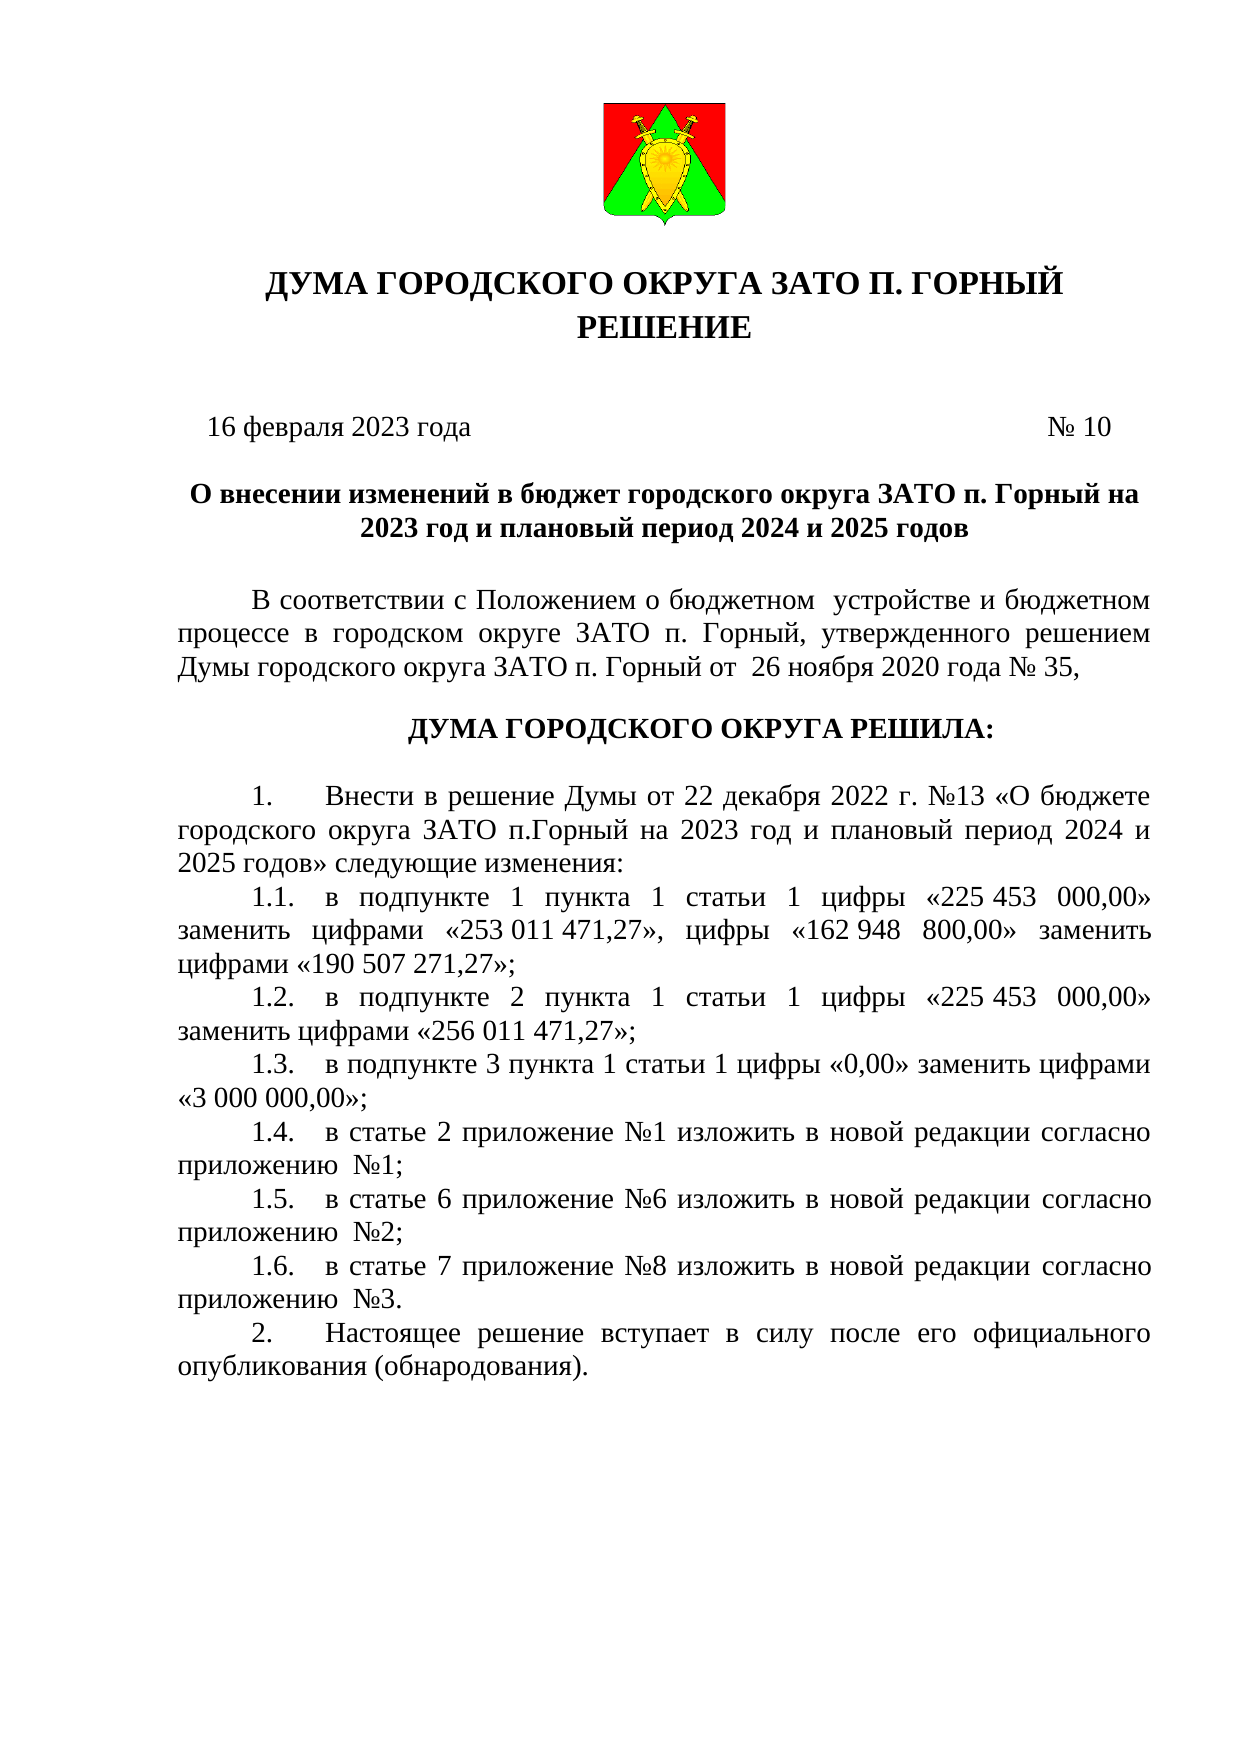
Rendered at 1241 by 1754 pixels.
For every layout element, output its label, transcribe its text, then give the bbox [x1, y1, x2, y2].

text 1.6. в статье 7 приложение №8 изложить в новой редакции согласно приложению №3. [177, 1248, 1152, 1315]
text 16 февраля 2023 года № 10 [177, 409, 1152, 443]
subtitle РЕШЕНИЕ [177, 308, 1152, 346]
picture [603, 103, 726, 226]
text О внесении изменений в бюджет городского округа ЗАТО п. Горный на 2023 год и плановый период 2024 и 2025 годов [177, 476, 1152, 543]
text 1. Внести в решение Думы от 22 декабря 2022 г. №13 «О бюджете городского округа ЗАТО п.Горный на 2023 год и плановый период 2024 и 2025 годов» следующие изменения: [177, 778, 1152, 879]
text 1.4. в статье 2 приложение №1 изложить в новой редакции согласно приложению №1; [177, 1114, 1152, 1181]
text 1.2. в подпункте 2 пункта 1 статьи 1 цифры «225 453 000,00» заменить цифрами «256 011 471,27»; [177, 979, 1152, 1047]
text Дума городского округа решила: [177, 711, 1152, 745]
text 1.3. в подпункте 3 пункта 1 статьи 1 цифры «0,00» заменить цифрами «3 000 000,00»; [177, 1047, 1152, 1114]
subtitle ДУМА ГОРОДСКОГО ОКРУГА ЗАТО П. ГОРНЫЙ [177, 264, 1152, 302]
text В соответствии с Положением о бюджетном устройстве и бюджетном процессе в городском округе ЗАТО п. Горный, утвержденного решением Думы городского округа ЗАТО п. Горный от 26 ноября 2020 года № 35, [177, 582, 1152, 682]
text 1.5. в статье 6 приложение №6 изложить в новой редакции согласно приложению №2; [177, 1181, 1152, 1248]
text 1.1. в подпункте 1 пункта 1 статьи 1 цифры «225 453 000,00» заменить цифрами «253 011 471,27», цифры «162 948 800,00» заменить цифрами «190 507 271,27»; [177, 879, 1152, 979]
list Настоящее решение вступает в силу после его официального опубликования (обнародования). [177, 1315, 1152, 1382]
